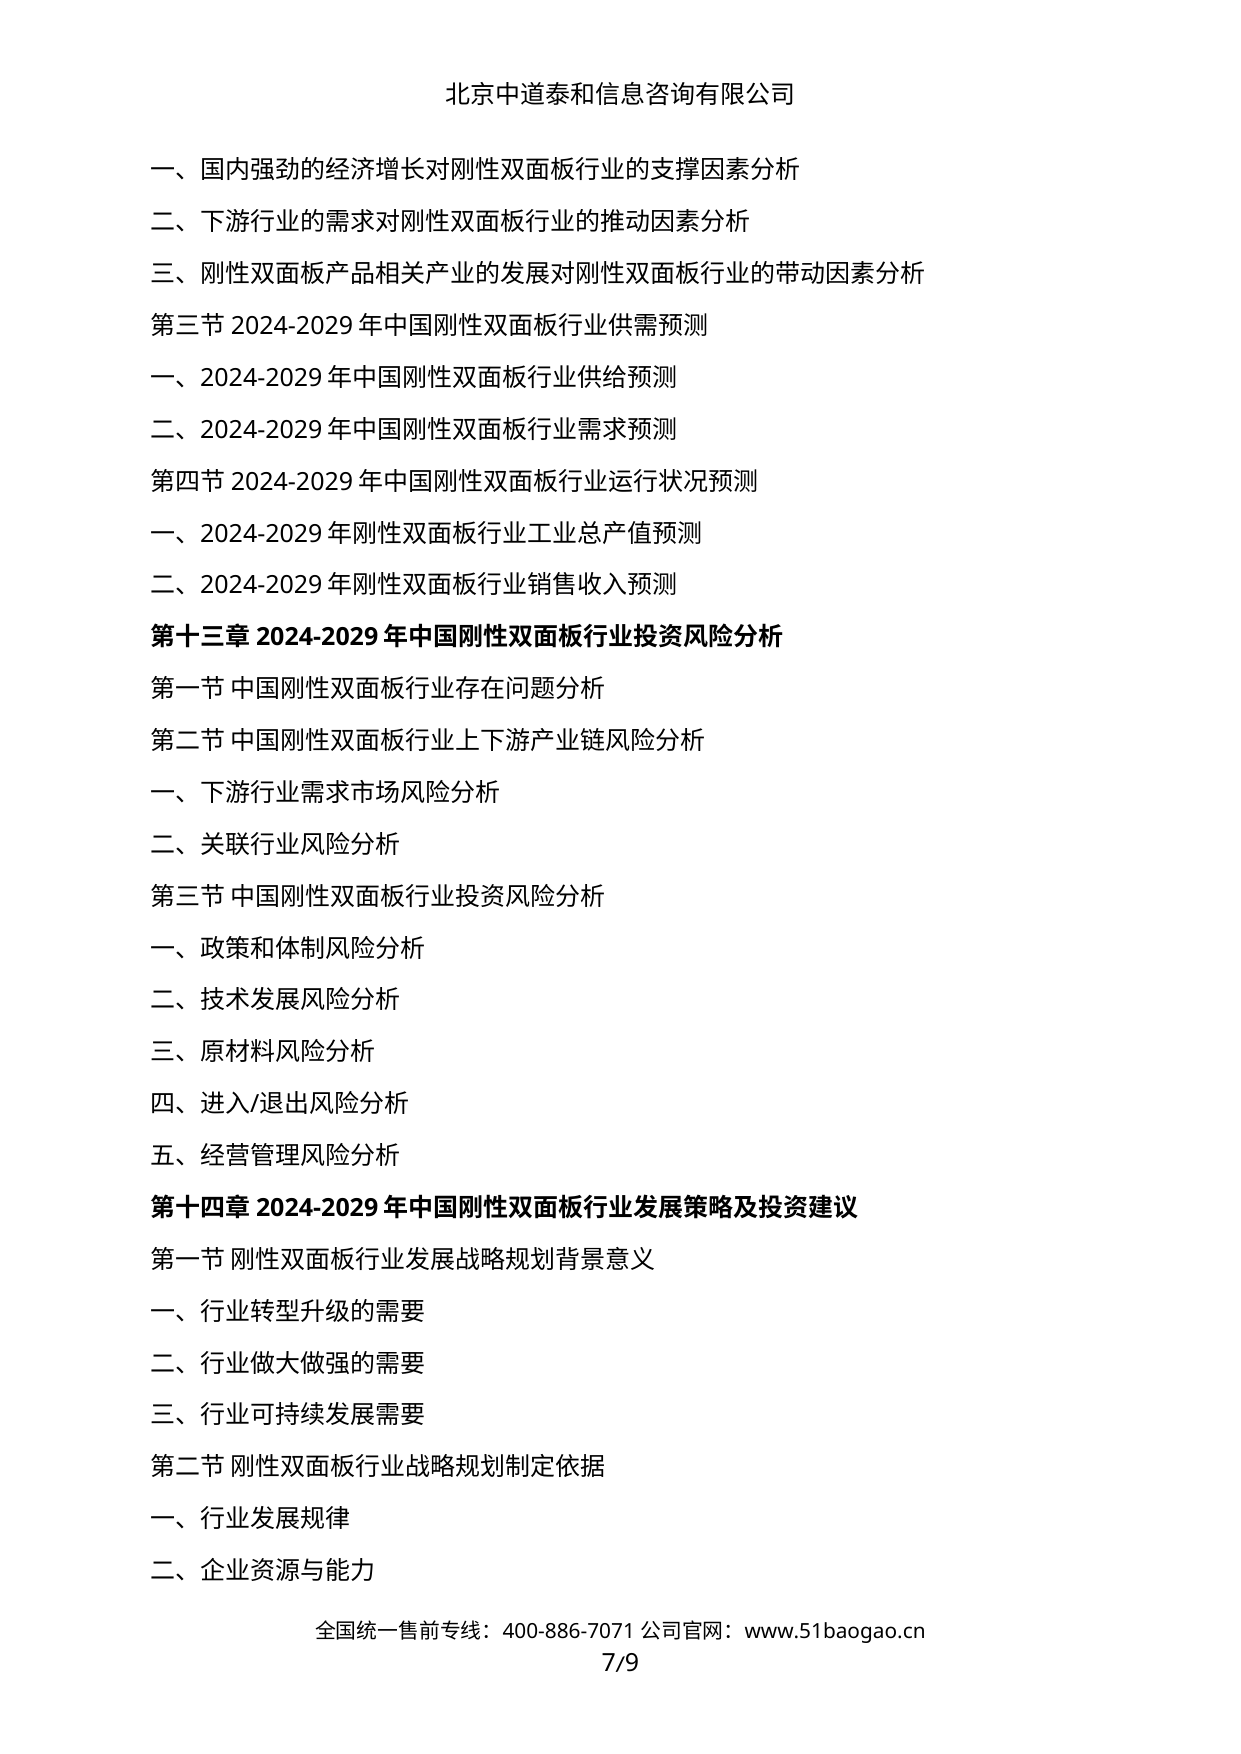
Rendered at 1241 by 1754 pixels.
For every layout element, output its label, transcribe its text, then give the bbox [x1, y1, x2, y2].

text 五、经营管理风险分析 [150, 1136, 1090, 1172]
text 二、技术发展风险分析 [150, 980, 1090, 1016]
text 第十四章 2024-2029年中国刚性双面板行业发展策略及投资建议 [150, 1187, 1090, 1224]
text 三、刚性双面板产品相关产业的发展对刚性双面板行业的带动因素分析 [150, 254, 1090, 290]
text 一、2024-2029年中国刚性双面板行业供给预测 [150, 357, 1090, 394]
text 三、原材料风险分析 [150, 1032, 1090, 1068]
text 一、行业转型升级的需要 [150, 1291, 1090, 1327]
text 二、2024-2029年刚性双面板行业销售收入预测 [150, 565, 1090, 601]
text 二、关联行业风险分析 [150, 824, 1090, 861]
text 一、下游行业需求市场风险分析 [150, 772, 1090, 809]
text 四、进入/退出风险分析 [150, 1084, 1090, 1120]
text 第四节 2024-2029年中国刚性双面板行业运行状况预测 [150, 461, 1090, 497]
text 一、政策和体制风险分析 [150, 928, 1090, 964]
text 第一节 中国刚性双面板行业存在问题分析 [150, 669, 1090, 705]
text 二、企业资源与能力 [150, 1551, 1090, 1587]
text 二、2024-2029年中国刚性双面板行业需求预测 [150, 409, 1090, 446]
text 第二节 中国刚性双面板行业上下游产业链风险分析 [150, 721, 1090, 757]
text 一、行业发展规律 [150, 1499, 1090, 1535]
text 二、行业做大做强的需要 [150, 1343, 1090, 1379]
text 第二节 刚性双面板行业战略规划制定依据 [150, 1447, 1090, 1483]
text 二、下游行业的需求对刚性双面板行业的推动因素分析 [150, 202, 1090, 238]
text 第三节 2024-2029年中国刚性双面板行业供需预测 [150, 306, 1090, 342]
text 三、行业可持续发展需要 [150, 1395, 1090, 1431]
text 一、国内强劲的经济增长对刚性双面板行业的支撑因素分析 [150, 150, 1090, 186]
text 第三节 中国刚性双面板行业投资风险分析 [150, 876, 1090, 912]
text 一、2024-2029年刚性双面板行业工业总产值预测 [150, 513, 1090, 549]
text 第一节 刚性双面板行业发展战略规划背景意义 [150, 1239, 1090, 1276]
text 第十三章 2024-2029年中国刚性双面板行业投资风险分析 [150, 617, 1090, 653]
